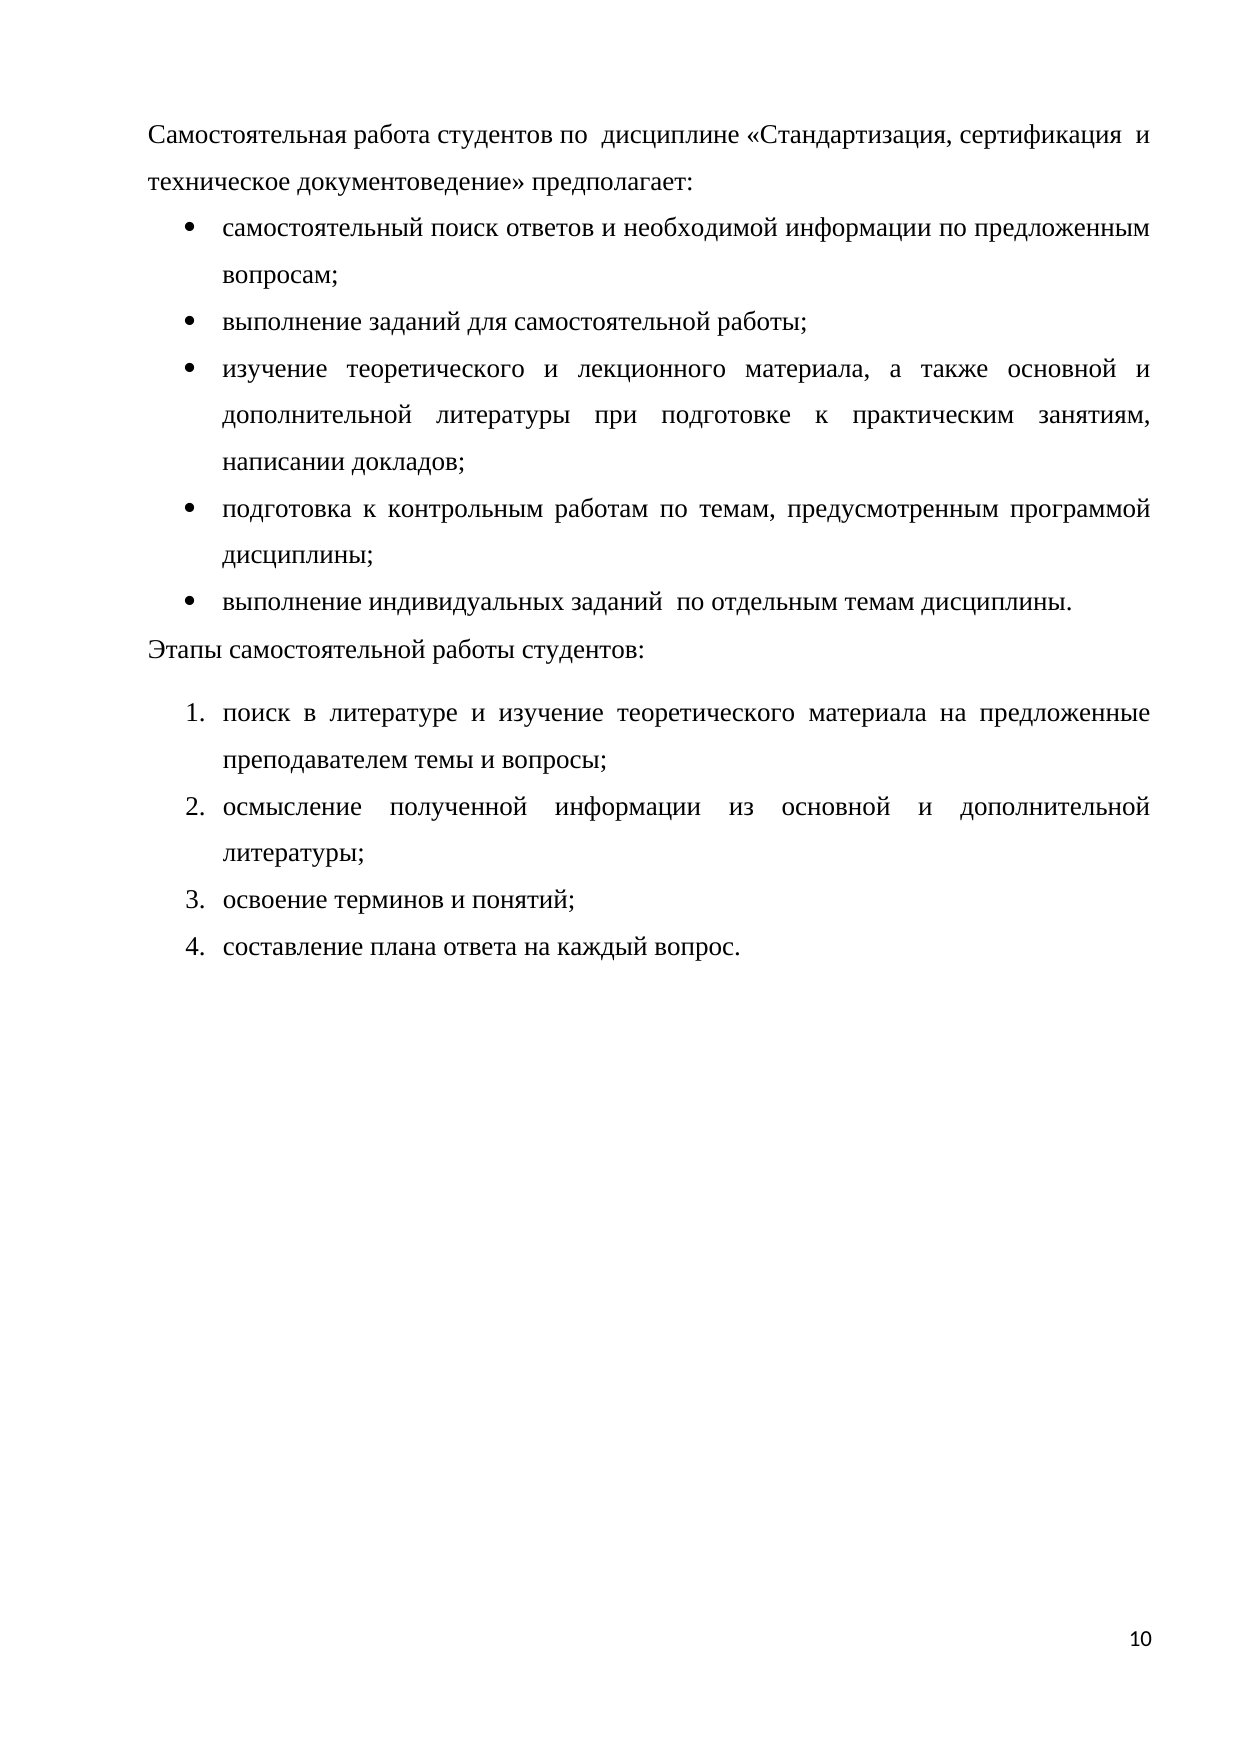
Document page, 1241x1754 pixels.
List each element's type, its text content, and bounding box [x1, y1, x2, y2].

text Самостоятельная работа студентов по дисциплине «Стандартизация, сертификация и техническое документоведение» предполагает: [148, 118, 1152, 196]
list подготовка к контрольным работам по темам, предусмотренным программой дисциплины; [185, 492, 1152, 570]
text Этапы самостоятельной работы студентов: [148, 633, 1152, 664]
list самостоятельный поиск ответов и необходимой информации по предложенным вопросам; [185, 211, 1152, 289]
list осмысление полученной информации из основной и дополнительной литературы; [185, 790, 1152, 867]
list освоение терминов и понятий; [185, 883, 1152, 914]
list поиск в литературе и изучение теоретического материала на предложенные преподавателем темы и вопросы; [185, 696, 1152, 774]
list выполнение заданий для самостоятельной работы; [185, 305, 1152, 336]
list составление плана ответа на каждый вопрос. [185, 930, 1152, 961]
list выполнение индивидуальных заданий по отдельным темам дисциплины. [185, 585, 1152, 617]
list изучение теоретического и лекционного материала, а также основной и дополнительной литературы при подготовке к практическим занятиям, написании докладов; [185, 352, 1152, 476]
